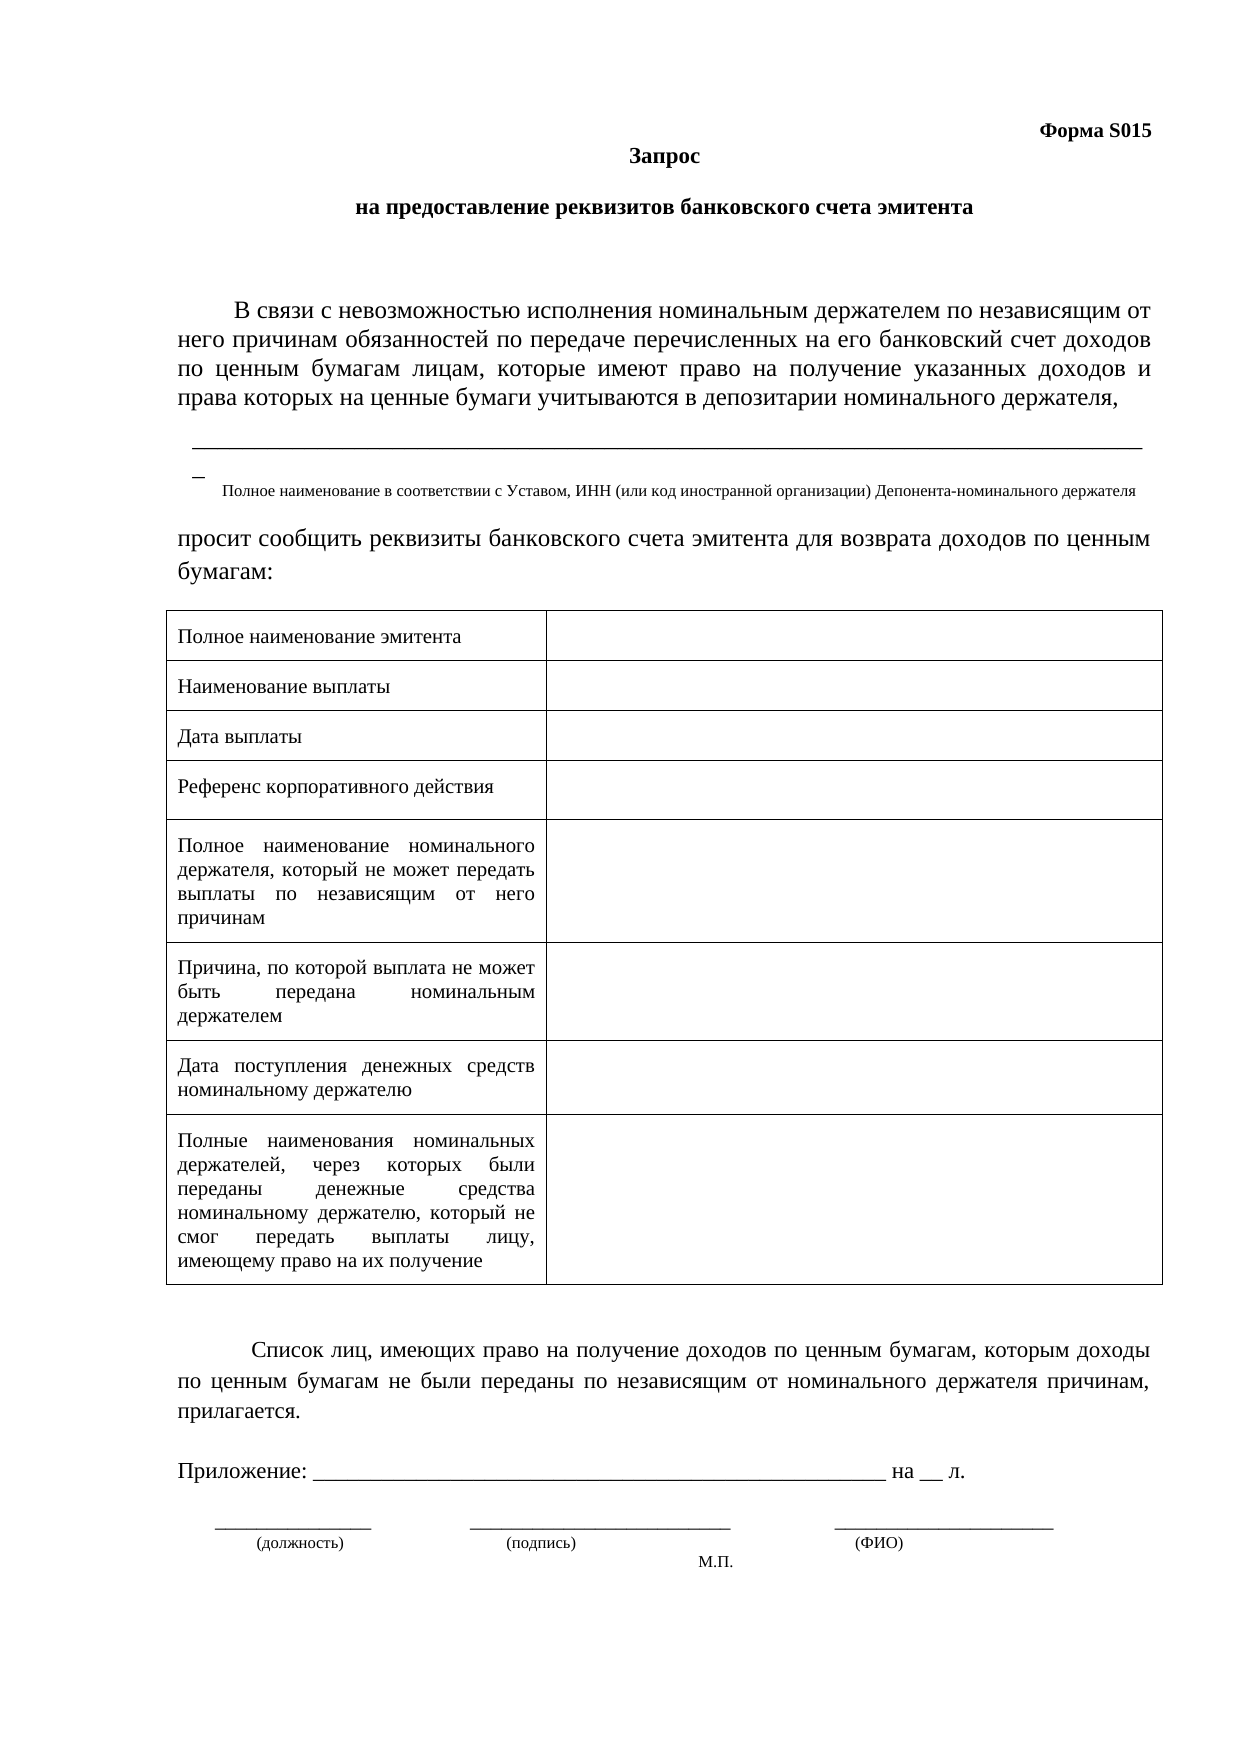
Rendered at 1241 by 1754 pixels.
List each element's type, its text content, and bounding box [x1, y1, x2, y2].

table_cell [547, 661, 1162, 710]
table_cell [547, 943, 1162, 1040]
text просит сообщить реквизиты банковского счета эмитента для возврата доходов по ценным бумагам: [177, 523, 1152, 585]
text В связи с невозможностью исполнения номинальным держателем по независящим от него причинам обязанностей по передаче перечисленных на его банковский счет доходов по ценным бумагам лицам, которые имеют право на получение указанных доходов и права которых на ценные бумаги учитываются в депозитарии номинального держателя, [177, 295, 1152, 410]
table_cell Дата поступления денежных средств номинальному держателю [167, 1041, 546, 1114]
table_cell Наименование выплаты [167, 661, 546, 710]
table_cell Референс корпоративного действия [167, 761, 546, 819]
table_cell [547, 820, 1162, 942]
text Список лиц, имеющих право на получение доходов по ценным бумагам, которым доходы по ценным бумагам не были переданы по независящим от номинального держателя причинам, прилагается. [177, 1336, 1152, 1423]
table_cell [547, 761, 1162, 819]
text М.П. [215, 1552, 1152, 1571]
text Приложение: __________________________________________________ на __ л. [177, 1457, 1152, 1484]
table_cell Полные наименования номинальных держателей, через которых были переданы денежные средства номинальному держателю, который не смог передать выплаты лицу, имеющему право на их получение [167, 1115, 546, 1284]
text (должность) (подпись) (ФИО) [215, 1532, 1152, 1552]
table_cell [547, 1115, 1162, 1284]
text _____________________________________________________________________________ [192, 423, 1152, 480]
table_cell [547, 1041, 1162, 1114]
text на предоставление реквизитов банковского счета эмитента [177, 193, 1152, 219]
text _______________ _________________________ _____________________ [215, 1508, 1152, 1532]
text Запрос [177, 142, 1152, 168]
table_cell Причина, по которой выплата не может быть передана номинальным держателем [167, 943, 546, 1040]
table_cell Полное наименование номинального держателя, который не может передать выплаты по независящим от него причинам [167, 820, 546, 942]
table_header Полное наименование эмитента [167, 611, 546, 660]
text Полное наименование в соответствии с Уставом, ИНН (или код иностранной организации) Депонента-номинального держателя [207, 480, 1152, 499]
table_cell Дата выплаты [167, 711, 546, 760]
table_cell [547, 711, 1162, 760]
text Форма S015 [215, 118, 1152, 142]
table_header [547, 611, 1162, 660]
